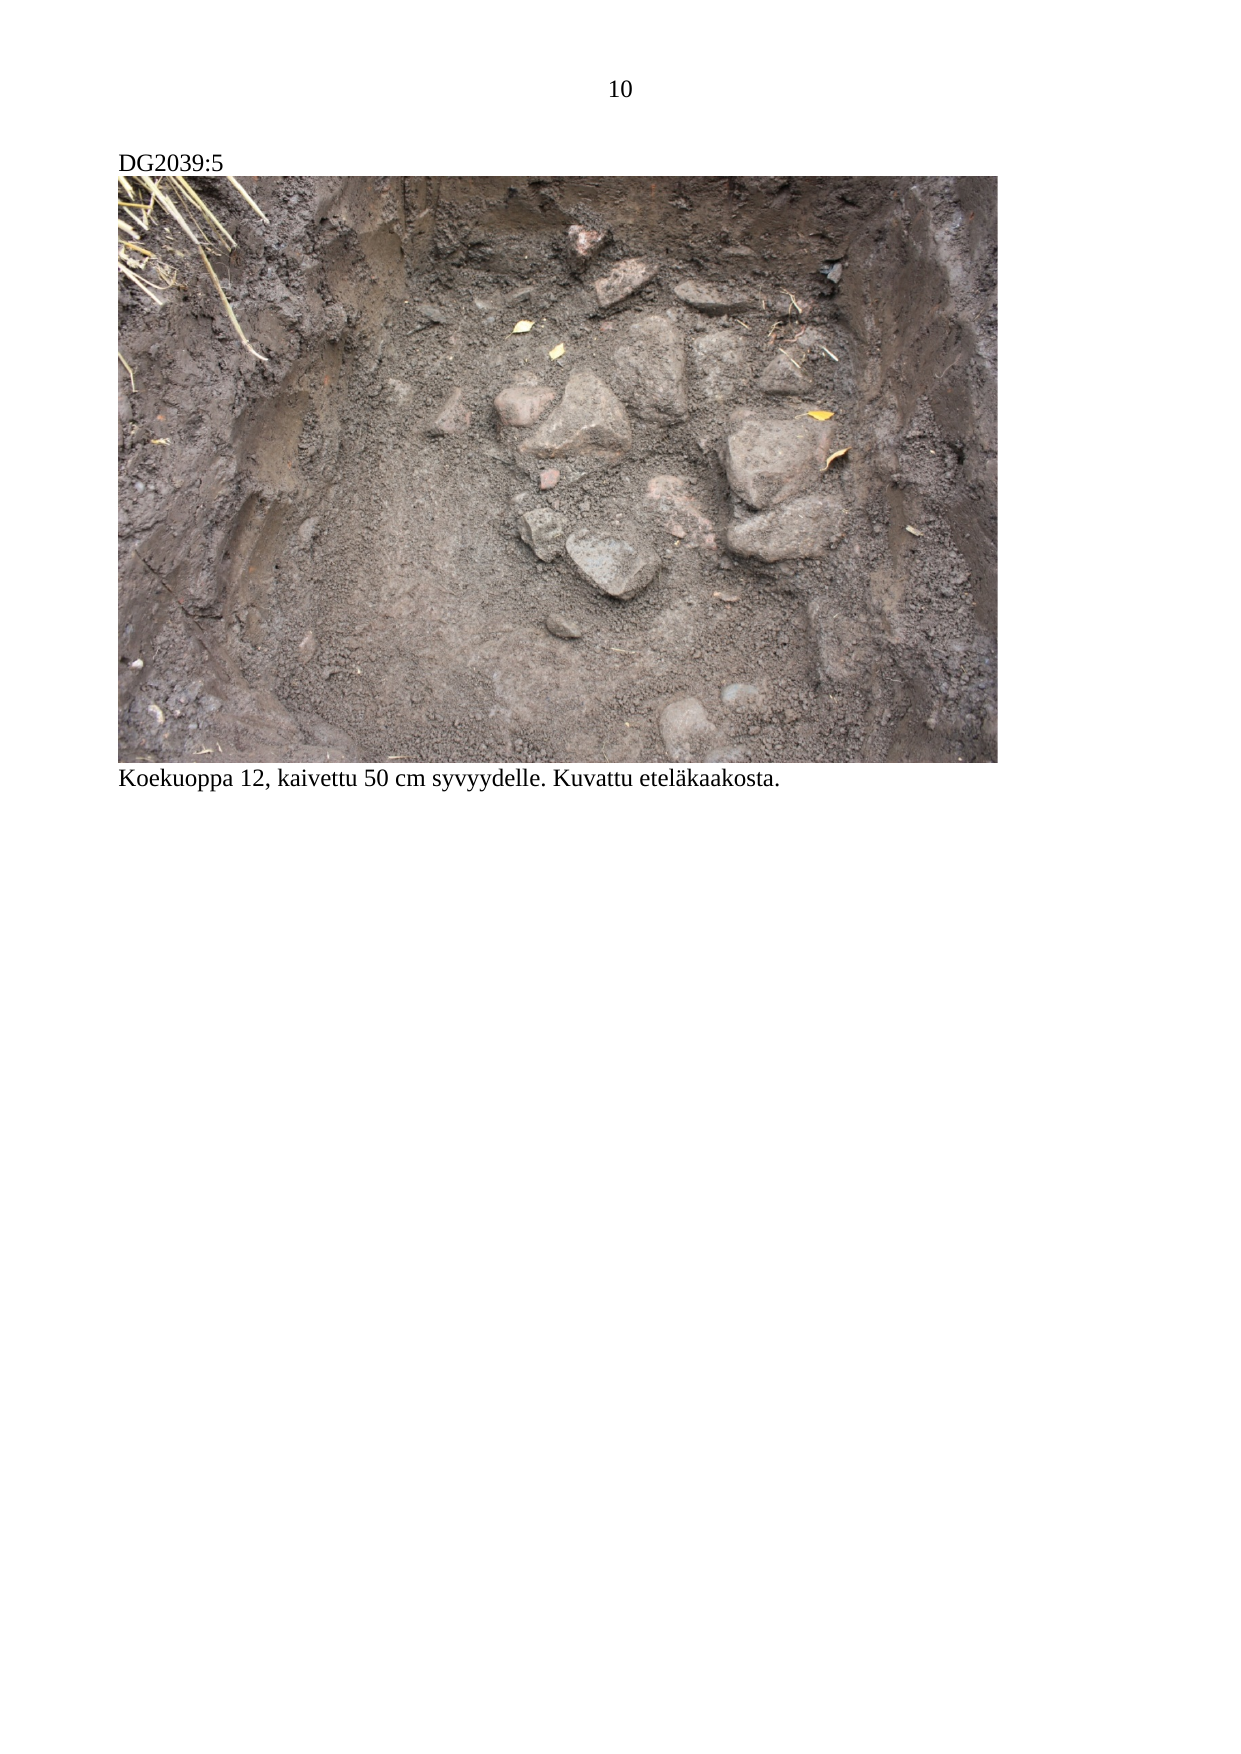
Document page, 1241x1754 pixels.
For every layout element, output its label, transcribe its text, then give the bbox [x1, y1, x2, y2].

text Koekuoppa 12, kaivettu 50 cm syvyydelle. Kuvattu eteläkaakosta. [118, 763, 1122, 792]
picture [118, 176, 998, 763]
text DG2039:5 [118, 148, 1122, 176]
